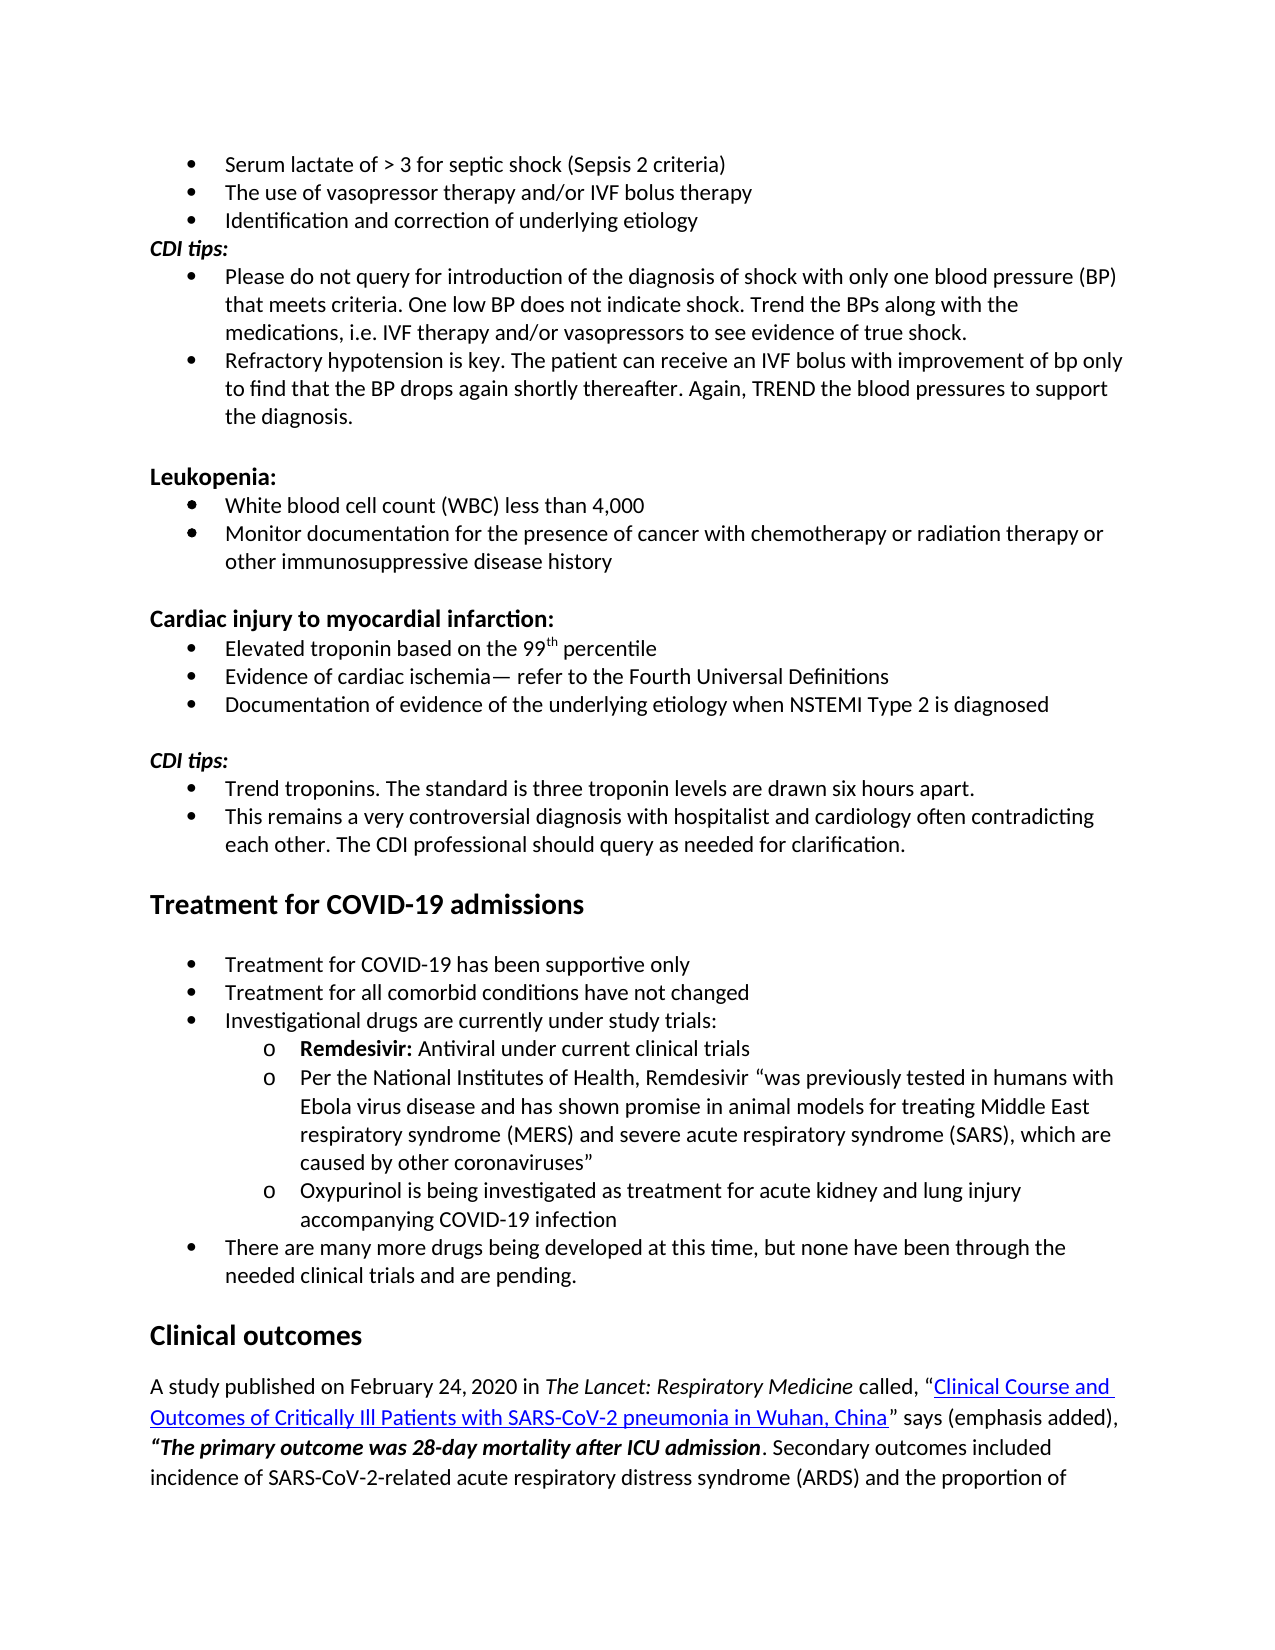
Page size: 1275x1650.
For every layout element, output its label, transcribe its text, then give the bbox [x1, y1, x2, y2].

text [150, 1372, 1125, 1491]
list White blood cell count (WBC) less than 4,000 [187, 491, 1125, 519]
text Treatment for COVID-19 admissions [150, 886, 1125, 922]
list Investigational drugs are currently under study trials: [187, 1006, 1125, 1034]
list Documentation of evidence of the underlying etiology when NSTEMI Type 2 is diagnosed [187, 690, 1125, 718]
list CDI tips: [150, 234, 1125, 262]
text Clinical outcomes [150, 1317, 1125, 1353]
list Trend troponins. The standard is three troponin levels are drawn six hours apart. [187, 774, 1125, 802]
list Oxypurinol is being investigated as treatment for acute kidney and lung injury accompanying COVID-19 infection [262, 1176, 1125, 1233]
text Leukopenia: [150, 461, 1125, 491]
list Monitor documentation for the presence of cancer with chemotherapy or radiation therapy or other immunosuppressive disease history [187, 519, 1125, 575]
list Elevated troponin based on the 99th percentile [187, 634, 1125, 662]
text CDI tips: [150, 746, 1125, 774]
list Treatment for COVID-19 has been supportive only [187, 950, 1125, 978]
list Evidence of cardiac ischemia— refer to the Fourth Universal Definitions [187, 662, 1125, 690]
list Please do not query for introduction of the diagnosis of shock with only one blood pressure (BP) that meets criteria. One low BP does not indicate shock. Trend the BPs along with the medications, i.e. IVF therapy and/or vasopressors to see evidence of true shock. [187, 262, 1125, 346]
list Remdesivir: Antiviral under current clinical trials [262, 1034, 1125, 1063]
list Treatment for all comorbid conditions have not changed [187, 978, 1125, 1006]
list There are many more drugs being developed at this time, but none have been through the needed clinical trials and are pending. [187, 1233, 1125, 1289]
list Serum lactate of > 3 for septic shock (Sepsis 2 criteria) [187, 150, 1125, 178]
list The use of vasopressor therapy and/or IVF bolus therapy [187, 178, 1125, 206]
list This remains a very controversial diagnosis with hospitalist and cardiology often contradicting each other. The CDI professional should query as needed for clarification. [187, 802, 1125, 858]
list Refractory hypotension is key. The patient can receive an IVF bolus with improvement of bp only to find that the BP drops again shortly thereafter. Again, TREND the blood pressures to support the diagnosis. [187, 346, 1125, 430]
list Identification and correction of underlying etiology [187, 206, 1125, 234]
text Cardiac injury to myocardial infarction: [150, 603, 1125, 634]
list Per the National Institutes of Health, Remdesivir “was previously tested in humans with Ebola virus disease and has shown promise in animal models for treating Middle East respiratory syndrome (MERS) and severe acute respiratory syndrome (SARS), which are caused by other coronaviruses” [262, 1063, 1125, 1176]
